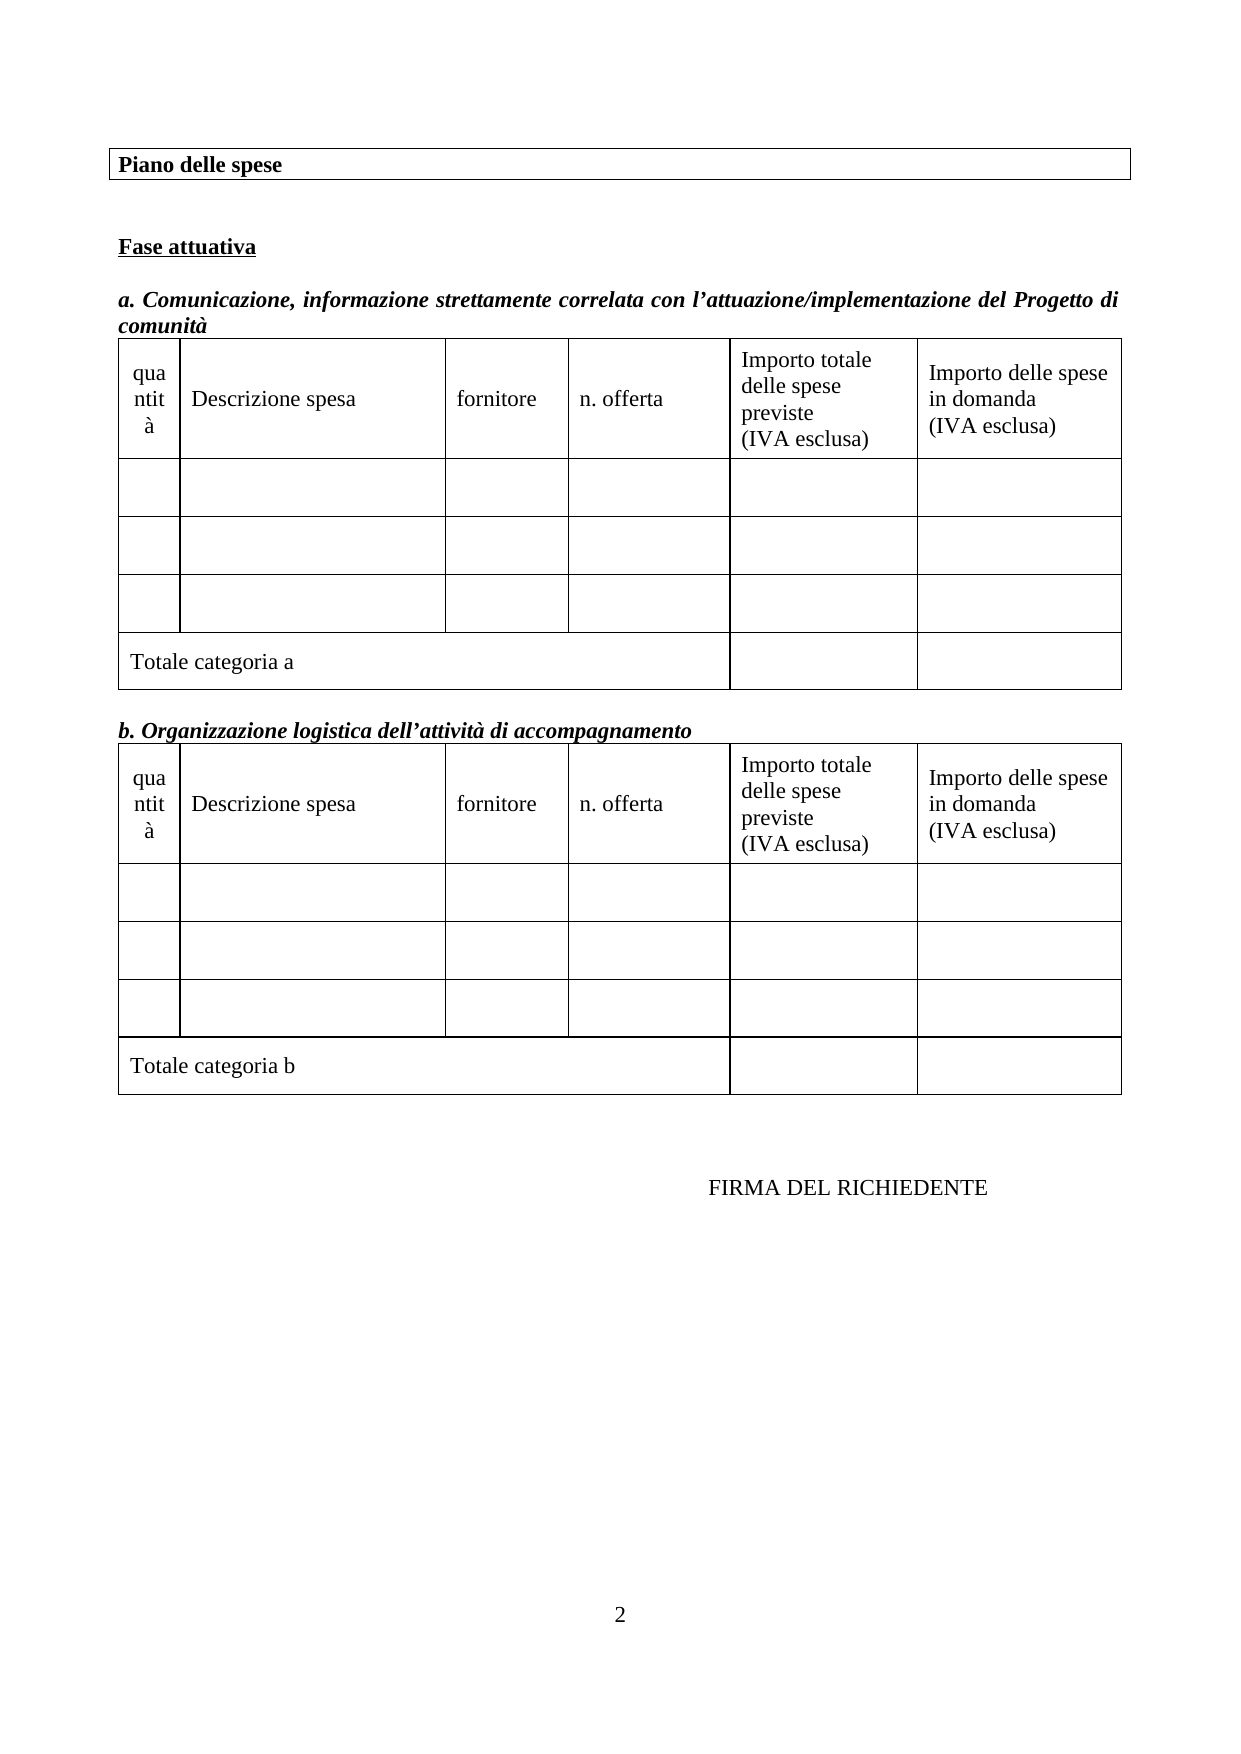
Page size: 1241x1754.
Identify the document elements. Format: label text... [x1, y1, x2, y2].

text a. Comunicazione, informazione strettamente correlata con l’attuazione/implementazione del Progetto di comunità [118, 286, 1122, 338]
table_cell [731, 575, 917, 632]
table_cell [918, 517, 1121, 574]
table_header Descrizione spesa [181, 339, 445, 458]
table_cell [918, 575, 1121, 632]
table_cell [918, 980, 1121, 1036]
table_header Importo totale delle spese previste (IVA esclusa) [731, 339, 917, 458]
table_header Importo delle spese in domanda (IVA esclusa) [918, 339, 1121, 458]
table_cell [569, 864, 729, 921]
table_cell [569, 980, 729, 1036]
text b. Organizzazione logistica dell’attività di accompagnamento [118, 717, 1122, 743]
table_cell [731, 864, 917, 921]
table_cell [119, 980, 179, 1036]
table_cell [181, 575, 445, 632]
table_cell [181, 517, 445, 574]
table_cell [918, 459, 1121, 516]
table_cell [446, 517, 568, 574]
text Fase attuativa [118, 233, 1122, 259]
table_cell [446, 980, 568, 1036]
table_cell [181, 980, 445, 1036]
table_header Importo totale delle spese previste (IVA esclusa) [731, 744, 917, 863]
table_cell [731, 459, 917, 516]
table_cell [181, 922, 445, 978]
table_header quantità [119, 339, 179, 458]
table_header fornitore [446, 339, 568, 458]
table_cell [119, 575, 179, 632]
table_cell [918, 1038, 1121, 1094]
table_cell Totale categoria a [119, 633, 729, 689]
table_header fornitore [446, 744, 568, 863]
table_cell [119, 459, 179, 516]
table_cell [731, 633, 917, 689]
table_cell [446, 459, 568, 516]
table_cell [446, 575, 568, 632]
table_cell [918, 633, 1121, 689]
table_cell [119, 922, 179, 978]
table_cell [446, 864, 568, 921]
table_header Descrizione spesa [181, 744, 445, 863]
table_cell [446, 922, 568, 978]
table_header Importo delle spese in domanda (IVA esclusa) [918, 744, 1121, 863]
table_cell [181, 864, 445, 921]
table_cell [569, 517, 729, 574]
table_cell [181, 459, 445, 516]
text Piano delle spese [110, 149, 1130, 179]
table_cell [569, 575, 729, 632]
table_cell [569, 459, 729, 516]
table_header n. offerta [569, 339, 729, 458]
table_cell [731, 980, 917, 1036]
table_cell [731, 517, 917, 574]
table_cell [918, 922, 1121, 978]
table_cell [731, 922, 917, 978]
table_header quantità [119, 744, 179, 863]
table_cell [119, 864, 179, 921]
text FIRMA DEL RICHIEDENTE [634, 1174, 1122, 1201]
table_cell [569, 922, 729, 978]
table_cell [731, 1038, 917, 1094]
table_cell [119, 517, 179, 574]
table_cell Totale categoria b [119, 1038, 729, 1094]
table_header n. offerta [569, 744, 729, 863]
table_cell [918, 864, 1121, 921]
